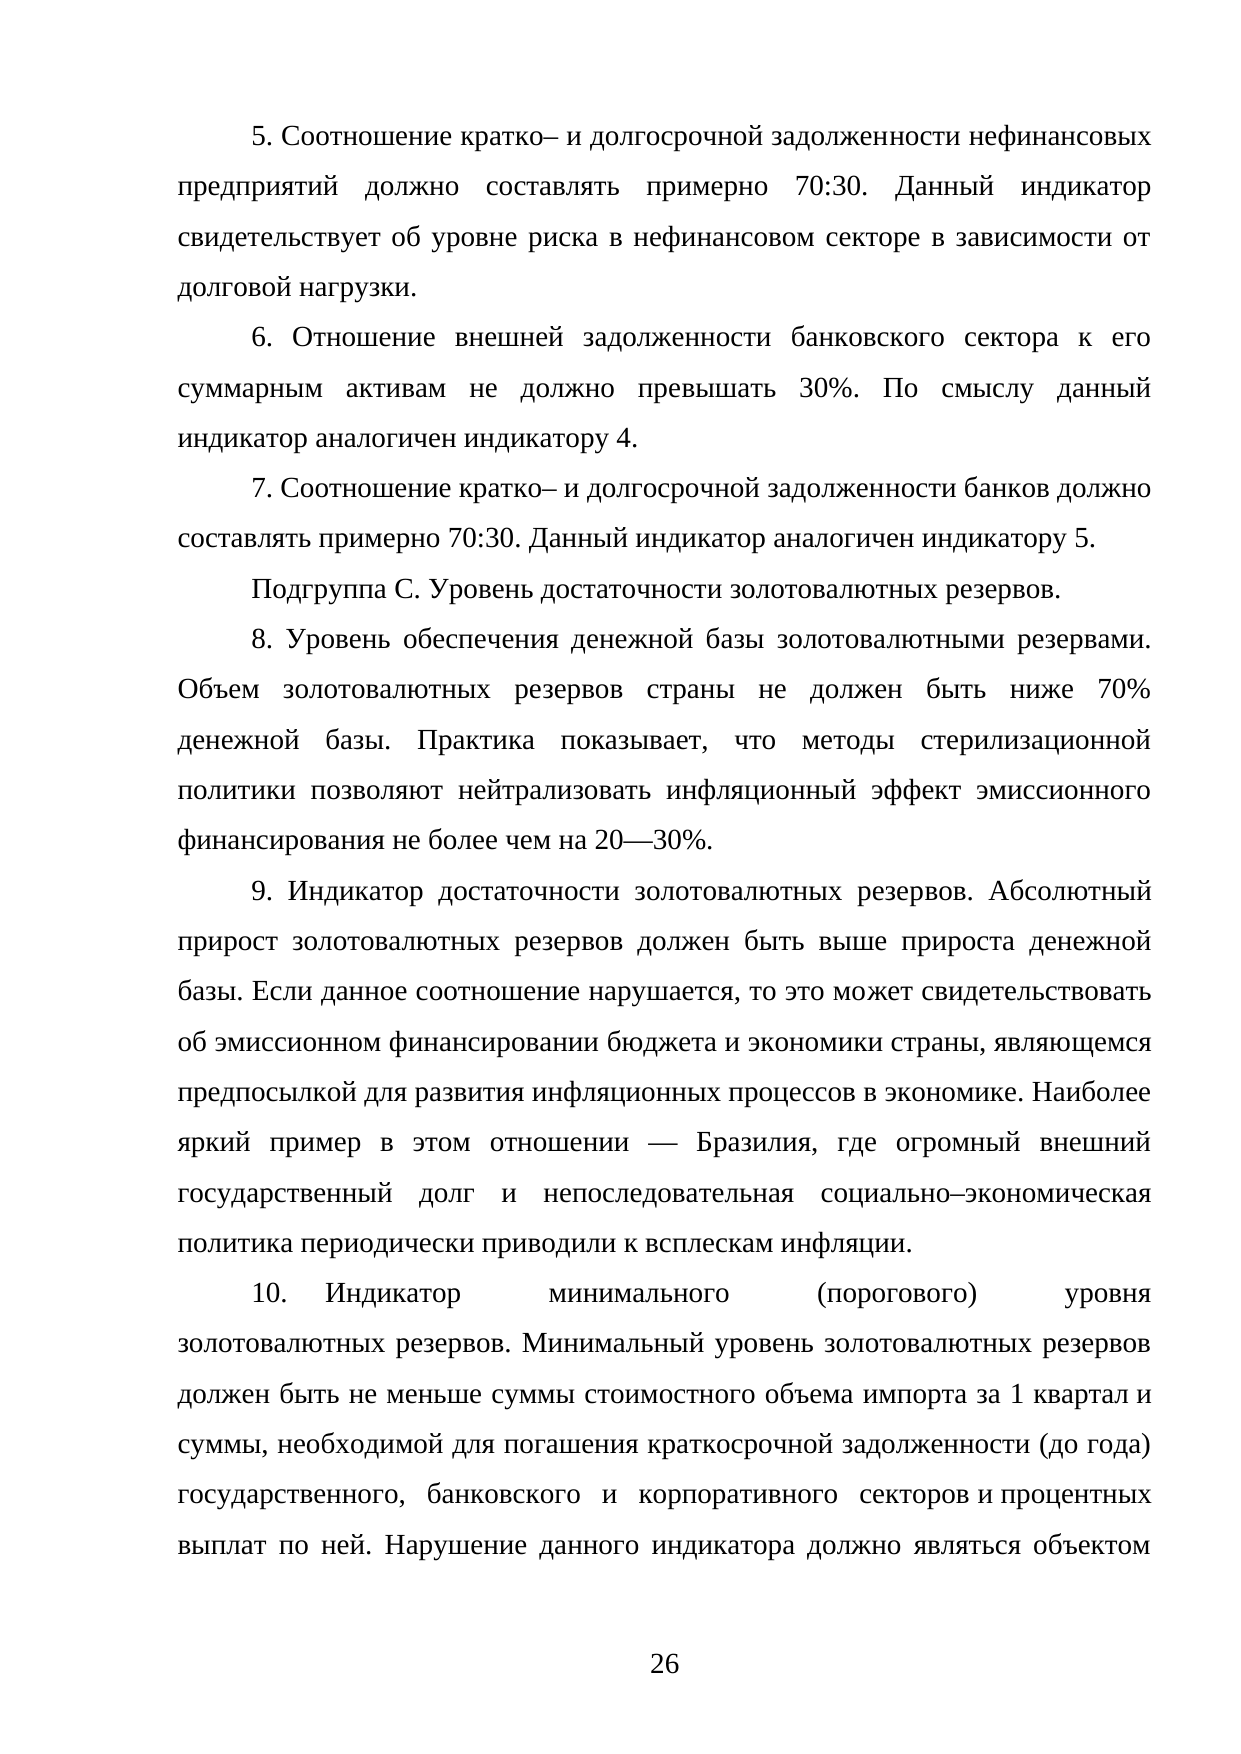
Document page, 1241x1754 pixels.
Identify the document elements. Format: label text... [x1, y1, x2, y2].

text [177, 1275, 1152, 1560]
text 7. Соотношение кратко– и долгосрочной задолженности банков должно составлять примерно 70:30. Данный индикатор аналогичен индикатору 5. [177, 470, 1152, 554]
text 5. Соотношение кратко– и долгосрочной задолженности нефинансовых предприятий должно составлять примерно 70:30. Данный индикатор свидетельствует об уровне риска в нефинансовом секторе в зависимости от долговой нагрузки. [177, 118, 1152, 303]
text 9. Индикатор достаточности золотовалютных резервов. Абсолютный прирост золотовалютных резервов должен быть выше прироста денежной базы. Если данное соотношение нарушается, то это может свидетельствовать об эмиссионном финансировании бюджета и экономики страны, являющемся предпосылкой для развития инфляционных процессов в экономике. Наиболее яркий пример в этом отношении — Бразилия, где огромный внешний государственный долг и непоследовательная социально–экономическая политика периодически приводили к всплескам инфляции. [177, 873, 1152, 1258]
text 8. Уровень обеспечения денежной базы золотовалютными резервами. Объем золотовалютных резервов страны не должен быть ниже 70% денежной базы. Практика показывает, что методы стерилизационной политики позволяют нейтрализовать инфляционный эффект эмиссионного финансирования не более чем на 20—30%. [177, 621, 1152, 856]
text Подгруппа С. Уровень достаточности золотовалютных резервов. [177, 571, 1152, 604]
text 6. Отношение внешней задолженности банковского сектора к его суммарным активам не должно превышать 30%. По смыслу данный индикатор аналогичен индикатору 4. [177, 319, 1152, 453]
